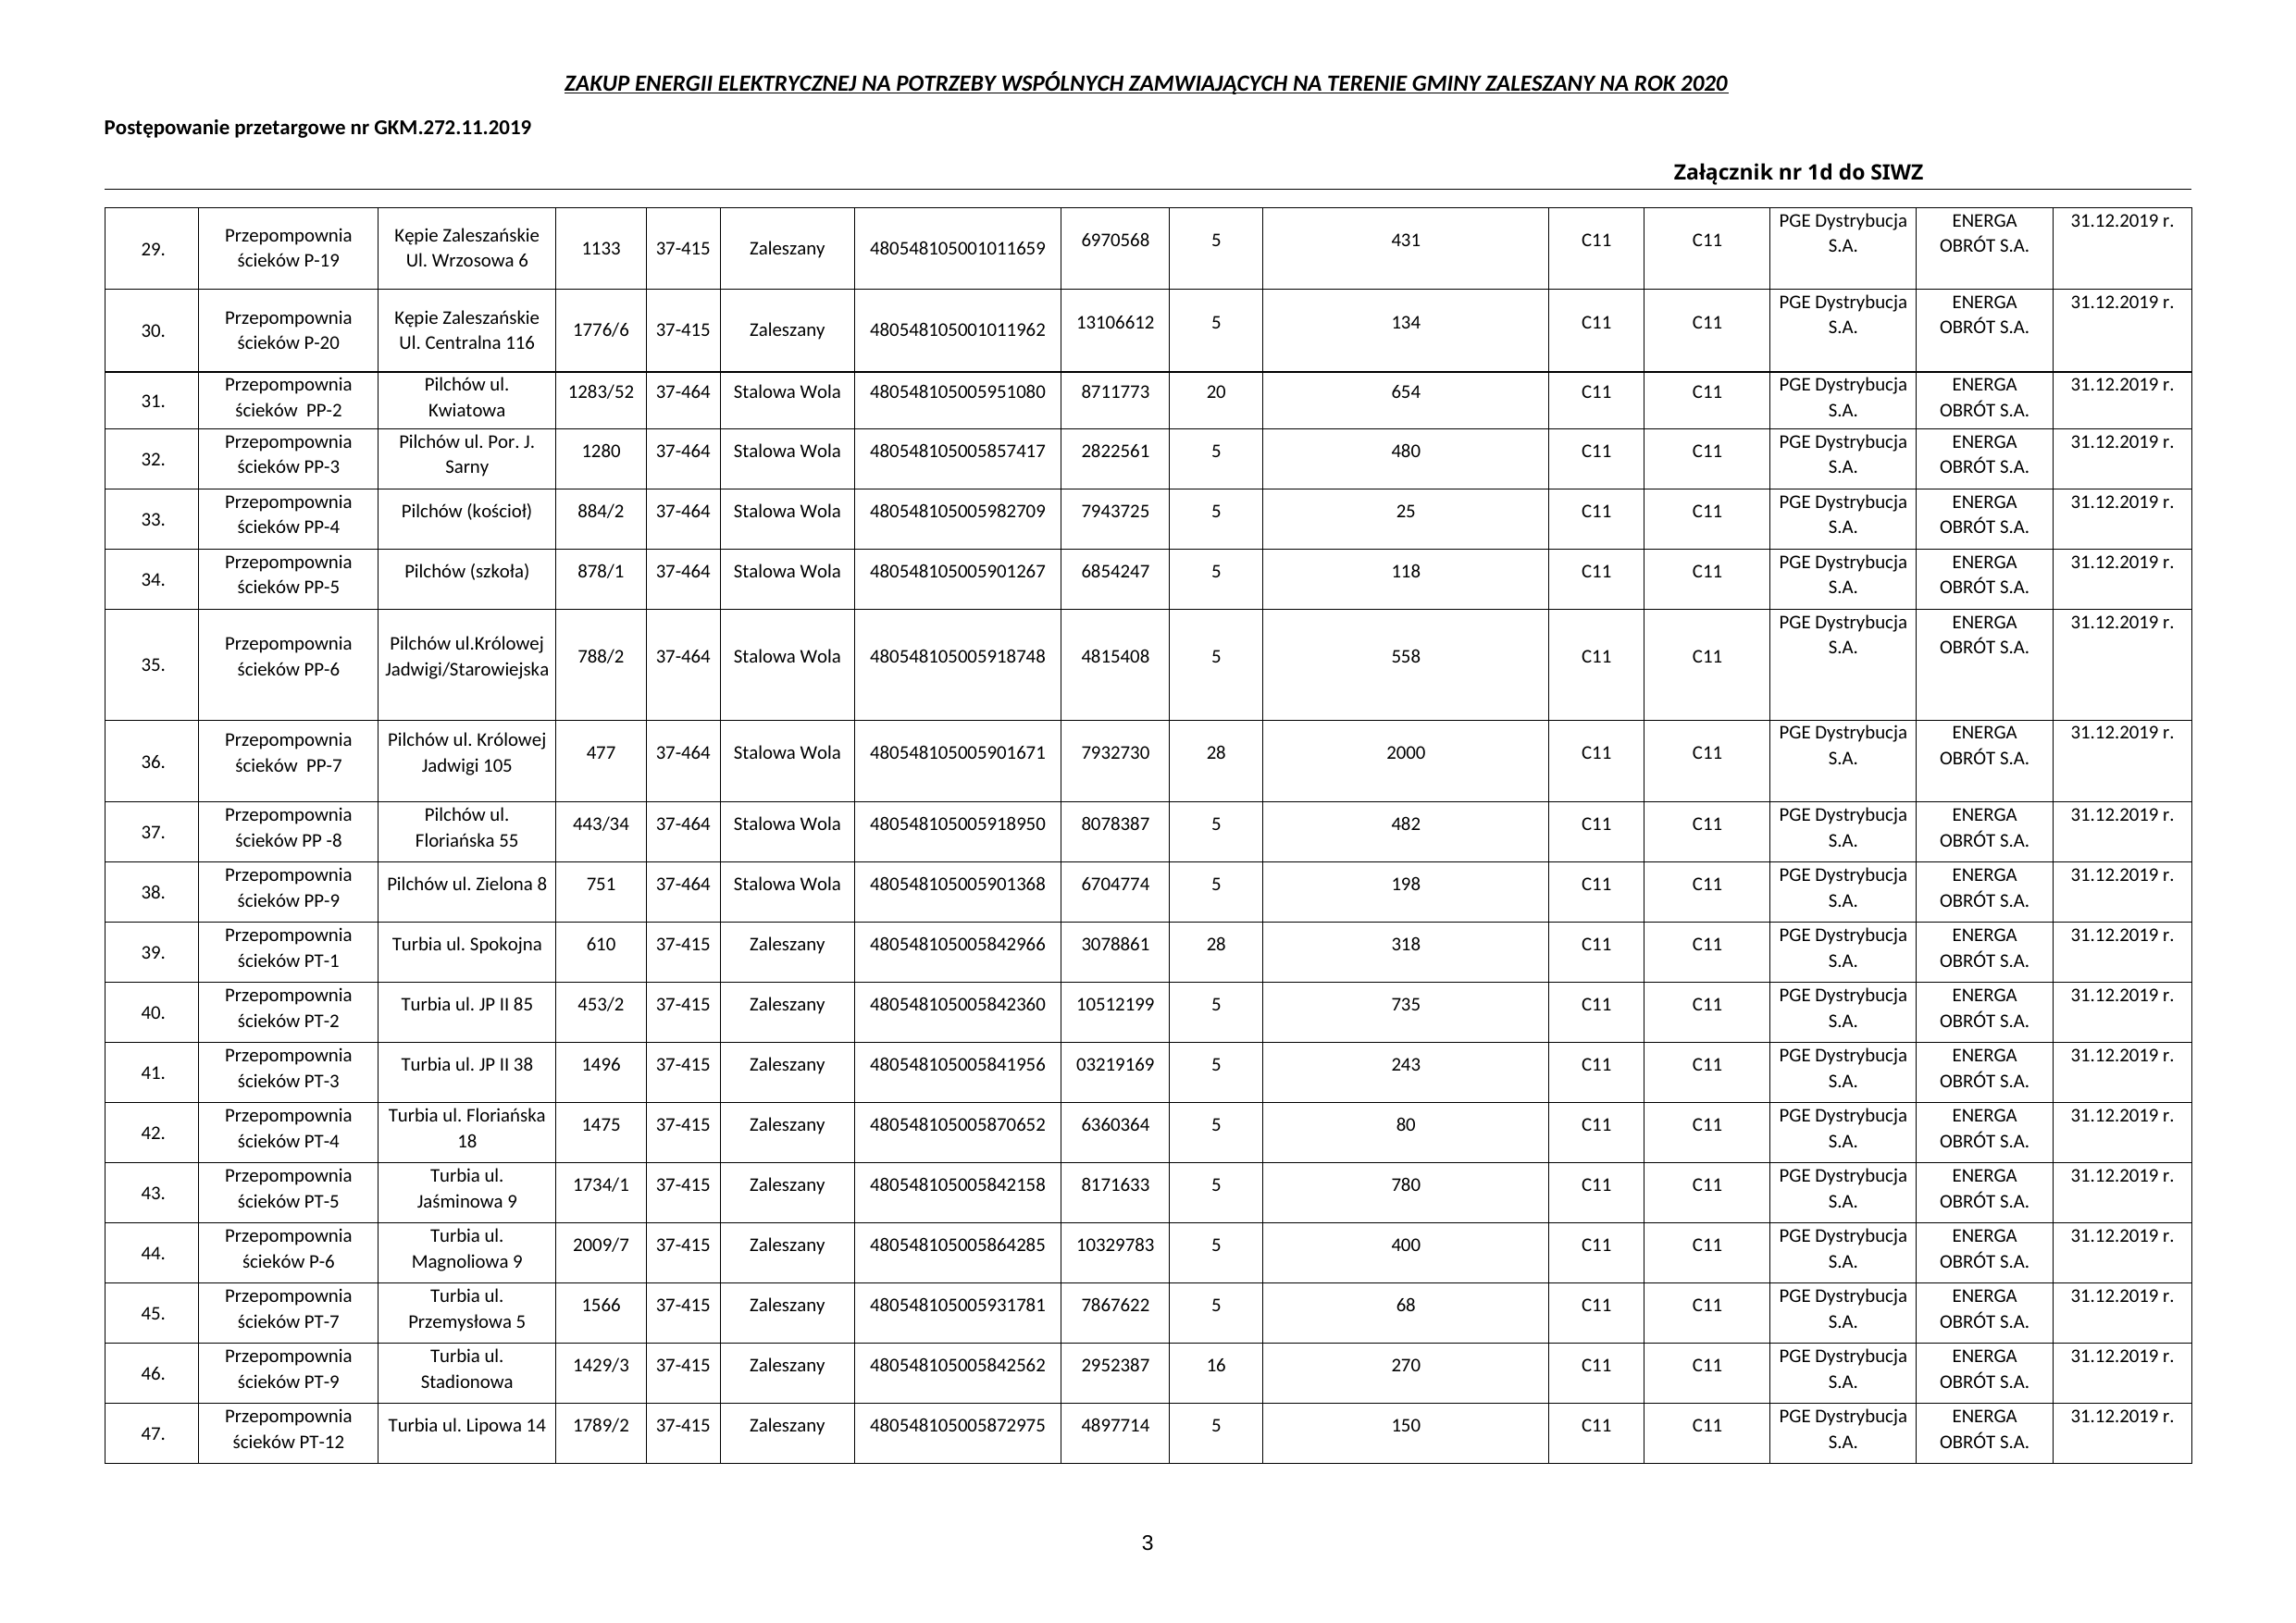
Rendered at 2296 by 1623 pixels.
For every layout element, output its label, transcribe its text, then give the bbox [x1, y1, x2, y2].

table_cell Zaleszany [721, 1283, 854, 1343]
table_cell Zaleszany [721, 1223, 854, 1282]
table_cell PGE Dystrybucja S.A. [1770, 610, 1916, 719]
table_cell 270 [1263, 1344, 1548, 1403]
table_cell Kępie Zaleszańskie Ul. Centralna 116 [379, 290, 555, 371]
table_cell ENERGA OBRÓT S.A. [1917, 983, 2053, 1042]
table_cell Pilchów (szkoła) [379, 550, 555, 609]
table_cell PGE Dystrybucja S.A. [1770, 1043, 1916, 1102]
table_cell ENERGA OBRÓT S.A. [1917, 1103, 2053, 1162]
table_cell 37-464 [647, 862, 720, 922]
table_cell 28 [1170, 721, 1262, 801]
table_cell C11 [1644, 373, 1769, 428]
table_cell C11 [1549, 1283, 1644, 1343]
table_cell 3078861 [1061, 923, 1169, 982]
table_cell 2952387 [1061, 1344, 1169, 1403]
table_cell Przepompownia ścieków PP-3 [199, 429, 378, 489]
table_cell C11 [1644, 1103, 1769, 1162]
table_cell 5 [1170, 610, 1262, 719]
table_cell Przepompownia ścieków P-6 [199, 1223, 378, 1282]
table_cell 31.12.2019 r. [2054, 208, 2191, 289]
table_cell C11 [1549, 1103, 1644, 1162]
table_cell 20 [1170, 373, 1262, 428]
table_cell 480548105005918950 [855, 802, 1061, 861]
table_cell PGE Dystrybucja S.A. [1770, 1103, 1916, 1162]
table_cell 37-415 [647, 208, 720, 289]
table_cell C11 [1549, 610, 1644, 719]
table_cell ENERGA OBRÓT S.A. [1917, 1223, 2053, 1282]
table_cell ENERGA OBRÓT S.A. [1917, 1283, 2053, 1343]
table_cell C11 [1549, 373, 1644, 428]
table_cell Zaleszany [721, 1163, 854, 1222]
table_cell 37-464 [647, 721, 720, 801]
table_cell 788/2 [556, 610, 646, 719]
table_cell 31.12.2019 r. [2054, 1103, 2191, 1162]
table_cell Przepompownia ścieków PT-12 [199, 1404, 378, 1463]
table_cell 5 [1170, 1103, 1262, 1162]
table_cell ENERGA OBRÓT S.A. [1917, 923, 2053, 982]
table_cell 480548105005901267 [855, 550, 1061, 609]
table_cell 1734/1 [556, 1163, 646, 1222]
table_cell Turbia ul. JP II 38 [379, 1043, 555, 1102]
table_cell 5 [1170, 1404, 1262, 1463]
table_cell Przepompownia ścieków PP-5 [199, 550, 378, 609]
table_cell C11 [1549, 429, 1644, 489]
table_cell 37-415 [647, 1043, 720, 1102]
table_cell 5 [1170, 208, 1262, 289]
table_cell 31.12.2019 r. [2054, 721, 2191, 801]
table_cell ENERGA OBRÓT S.A. [1917, 1404, 2053, 1463]
table_cell 1789/2 [556, 1404, 646, 1463]
table_cell PGE Dystrybucja S.A. [1770, 1163, 1916, 1222]
table_cell C11 [1549, 983, 1644, 1042]
table_cell Pilchów ul. Kwiatowa [379, 373, 555, 428]
table_cell [105, 1103, 198, 1162]
table_cell Pilchów ul. Floriańska 55 [379, 802, 555, 861]
table_cell 1280 [556, 429, 646, 489]
table_cell 5 [1170, 983, 1262, 1042]
table_cell 480548105005870652 [855, 1103, 1061, 1162]
table_cell 37-464 [647, 550, 720, 609]
table_cell 10512199 [1061, 983, 1169, 1042]
table_cell C11 [1644, 610, 1769, 719]
table_cell ENERGA OBRÓT S.A. [1917, 802, 2053, 861]
table_cell 31.12.2019 r. [2054, 862, 2191, 922]
table_cell 5 [1170, 489, 1262, 549]
table_cell 5 [1170, 1223, 1262, 1282]
table_cell 5 [1170, 290, 1262, 371]
table_cell 31.12.2019 r. [2054, 983, 2191, 1042]
table_cell [105, 923, 198, 982]
table_cell Przepompownia ścieków PP -8 [199, 802, 378, 861]
table_cell Pilchów (kościoł) [379, 489, 555, 549]
table_cell ENERGA OBRÓT S.A. [1917, 550, 2053, 609]
table_cell C11 [1549, 923, 1644, 982]
table_cell 37-415 [647, 1103, 720, 1162]
table_cell 878/1 [556, 550, 646, 609]
table_cell 480548105005951080 [855, 373, 1061, 428]
table_cell 735 [1263, 983, 1548, 1042]
table_cell ENERGA OBRÓT S.A. [1917, 862, 2053, 922]
table_cell Turbia ul. Lipowa 14 [379, 1404, 555, 1463]
table_cell PGE Dystrybucja S.A. [1770, 862, 1916, 922]
table_cell C11 [1644, 983, 1769, 1042]
table_cell Pilchów ul. Por. J. Sarny [379, 429, 555, 489]
table_cell [105, 429, 198, 489]
table_cell 5 [1170, 1043, 1262, 1102]
table_cell 480548105001011962 [855, 290, 1061, 371]
table_cell 480548105005901368 [855, 862, 1061, 922]
table_cell Zaleszany [721, 1043, 854, 1102]
table_cell C11 [1644, 489, 1769, 549]
table_cell [105, 802, 198, 861]
table_cell C11 [1644, 550, 1769, 609]
table_cell C11 [1644, 290, 1769, 371]
table_cell 4897714 [1061, 1404, 1169, 1463]
table_cell 480548105005841956 [855, 1043, 1061, 1102]
table_cell 5 [1170, 802, 1262, 861]
table_cell 31.12.2019 r. [2054, 1223, 2191, 1282]
table_cell 37-415 [647, 923, 720, 982]
table_cell Przepompownia ścieków PP-2 [199, 373, 378, 428]
table_cell Przepompownia ścieków P-19 [199, 208, 378, 289]
table_cell 480 [1263, 429, 1548, 489]
table_cell PGE Dystrybucja S.A. [1770, 429, 1916, 489]
table_cell PGE Dystrybucja S.A. [1770, 923, 1916, 982]
table_cell Przepompownia ścieków PP-7 [199, 721, 378, 801]
table_cell 2822561 [1061, 429, 1169, 489]
table_cell [105, 1404, 198, 1463]
table_cell 25 [1263, 489, 1548, 549]
table_cell 6854247 [1061, 550, 1169, 609]
table_cell C11 [1549, 721, 1644, 801]
table_cell C11 [1549, 1223, 1644, 1282]
table_cell 1566 [556, 1283, 646, 1343]
table_cell 37-464 [647, 489, 720, 549]
table_cell 1429/3 [556, 1344, 646, 1403]
table_cell 480548105005872975 [855, 1404, 1061, 1463]
table_cell ENERGA OBRÓT S.A. [1917, 208, 2053, 289]
table_cell C11 [1644, 1404, 1769, 1463]
table_cell 03219169 [1061, 1043, 1169, 1102]
table_cell C11 [1644, 1223, 1769, 1282]
table_cell C11 [1644, 1163, 1769, 1222]
table_cell 31.12.2019 r. [2054, 1404, 2191, 1463]
table_cell 31.12.2019 r. [2054, 1043, 2191, 1102]
table_cell 1133 [556, 208, 646, 289]
table_cell Kępie Zaleszańskie Ul. Wrzosowa 6 [379, 208, 555, 289]
table_cell 28 [1170, 923, 1262, 982]
table_cell 654 [1263, 373, 1548, 428]
table_cell 31.12.2019 r. [2054, 429, 2191, 489]
table_cell Przepompownia ścieków PT-4 [199, 1103, 378, 1162]
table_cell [1770, 208, 1916, 289]
table_cell 118 [1263, 550, 1548, 609]
table_cell Przepompownia ścieków PT-7 [199, 1283, 378, 1343]
table_cell [105, 550, 198, 609]
table_cell PGE Dystrybucja S.A. [1770, 1283, 1916, 1343]
table_cell [105, 1344, 198, 1403]
table_cell 31.12.2019 r. [2054, 610, 2191, 719]
table_cell PGE Dystrybucja S.A. [1770, 373, 1916, 428]
table_cell 558 [1263, 610, 1548, 719]
table_cell 477 [556, 721, 646, 801]
table_cell 37-464 [647, 610, 720, 719]
table_cell Stalowa Wola [721, 373, 854, 428]
table_cell Turbia ul. Stadionowa [379, 1344, 555, 1403]
table_cell Stalowa Wola [721, 802, 854, 861]
table_cell 31.12.2019 r. [2054, 1283, 2191, 1343]
table_cell 6704774 [1061, 862, 1169, 922]
table_cell Stalowa Wola [721, 721, 854, 801]
table_cell 480548105005982709 [855, 489, 1061, 549]
table_cell PGE Dystrybucja S.A. [1770, 721, 1916, 801]
table_cell Pilchów ul. Królowej Jadwigi 105 [379, 721, 555, 801]
table_cell Stalowa Wola [721, 550, 854, 609]
table_cell 7932730 [1061, 721, 1169, 801]
table_cell 37-415 [647, 290, 720, 371]
table_cell 453/2 [556, 983, 646, 1042]
table_cell Przepompownia ścieków PT-3 [199, 1043, 378, 1102]
table_cell ENERGA OBRÓT S.A. [1917, 1163, 2053, 1222]
table_cell 16 [1170, 1344, 1262, 1403]
table_cell PGE Dystrybucja S.A. [1770, 1344, 1916, 1403]
table_cell Stalowa Wola [721, 489, 854, 549]
table_cell Pilchów ul.Królowej Jadwigi/Starowiejska [379, 610, 555, 719]
table_cell 480548105005931781 [855, 1283, 1061, 1343]
table_cell C11 [1549, 550, 1644, 609]
table_cell [105, 1283, 198, 1343]
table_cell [1770, 1404, 1916, 1463]
table_cell Turbia ul. Spokojna [379, 923, 555, 982]
table_cell C11 [1644, 429, 1769, 489]
table_cell Przepompownia ścieków PT-5 [199, 1163, 378, 1222]
table_cell ENERGA OBRÓT S.A. [1917, 373, 2053, 428]
table_cell ENERGA OBRÓT S.A. [1917, 489, 2053, 549]
table_cell 198 [1263, 862, 1548, 922]
table_cell [105, 983, 198, 1042]
table_cell ENERGA OBRÓT S.A. [1917, 429, 2053, 489]
table_cell [105, 373, 198, 428]
table_cell 482 [1263, 802, 1548, 861]
table_cell 2000 [1263, 721, 1548, 801]
table_cell 480548105005842562 [855, 1344, 1061, 1403]
table_cell [105, 862, 198, 922]
table_cell 37-464 [647, 373, 720, 428]
table_cell [105, 290, 198, 371]
table_cell 431 [1263, 208, 1548, 289]
table_cell 31.12.2019 r. [2054, 802, 2191, 861]
table_cell 31.12.2019 r. [2054, 1163, 2191, 1222]
table_cell C11 [1644, 802, 1769, 861]
table_cell 1776/6 [556, 290, 646, 371]
table_cell ENERGA OBRÓT S.A. [1917, 610, 2053, 719]
table_cell 31.12.2019 r. [2054, 923, 2191, 982]
table_cell 8711773 [1061, 373, 1169, 428]
table_cell Turbia ul. Przemysłowa 5 [379, 1283, 555, 1343]
table_cell 37-415 [647, 1223, 720, 1282]
table_cell 610 [556, 923, 646, 982]
table_cell C11 [1549, 290, 1644, 371]
table_cell [105, 610, 198, 719]
table_cell 7943725 [1061, 489, 1169, 549]
table_cell C11 [1644, 1043, 1769, 1102]
table_cell 37-415 [647, 1344, 720, 1403]
table_cell 37-464 [647, 429, 720, 489]
table_cell PGE Dystrybucja S.A. [1770, 802, 1916, 861]
table_cell 31.12.2019 r. [2054, 290, 2191, 371]
table_cell PGE Dystrybucja S.A. [1770, 550, 1916, 609]
table_cell 443/34 [556, 802, 646, 861]
table_cell 318 [1263, 923, 1548, 982]
table_cell 480548105005857417 [855, 429, 1061, 489]
table_cell C11 [1549, 1043, 1644, 1102]
table_cell 1283/52 [556, 373, 646, 428]
table_cell Przepompownia ścieków PT-9 [199, 1344, 378, 1403]
table_cell 480548105005918748 [855, 610, 1061, 719]
table_cell 37-415 [647, 1404, 720, 1463]
table_cell C11 [1549, 1163, 1644, 1222]
table_cell [105, 208, 198, 289]
table_cell C11 [1644, 721, 1769, 801]
table_cell C11 [1549, 489, 1644, 549]
table_cell 751 [556, 862, 646, 922]
table_cell [105, 1163, 198, 1222]
table_cell 37-415 [647, 983, 720, 1042]
table_cell Zaleszany [721, 208, 854, 289]
table_cell C11 [1549, 802, 1644, 861]
table_cell [105, 1043, 198, 1102]
table_cell 480548105005864285 [855, 1223, 1061, 1282]
table_cell Zaleszany [721, 1404, 854, 1463]
table_cell [105, 489, 198, 549]
table_cell 68 [1263, 1283, 1548, 1343]
table_cell 31.12.2019 r. [2054, 550, 2191, 609]
table_cell C11 [1549, 208, 1644, 289]
table_cell Stalowa Wola [721, 862, 854, 922]
table_cell 780 [1263, 1163, 1548, 1222]
table_cell 480548105005901671 [855, 721, 1061, 801]
table_cell C11 [1549, 1404, 1644, 1463]
table_cell 2009/7 [556, 1223, 646, 1282]
table_cell C11 [1644, 208, 1769, 289]
table_cell Turbia ul. JP II 85 [379, 983, 555, 1042]
table_cell 31.12.2019 r. [2054, 489, 2191, 549]
table_cell Przepompownia ścieków PT-1 [199, 923, 378, 982]
table_cell 7867622 [1061, 1283, 1169, 1343]
table_cell 37-464 [647, 802, 720, 861]
table_cell 8171633 [1061, 1163, 1169, 1222]
table_cell 5 [1170, 862, 1262, 922]
table_cell Turbia ul. Floriańska 18 [379, 1103, 555, 1162]
table_cell 6970568 [1061, 208, 1169, 289]
table_cell 8078387 [1061, 802, 1169, 861]
table_cell ENERGA OBRÓT S.A. [1917, 1043, 2053, 1102]
table_cell Przepompownia ścieków P-20 [199, 290, 378, 371]
table_cell C11 [1549, 1344, 1644, 1403]
table_cell 480548105005842360 [855, 983, 1061, 1042]
table_cell C11 [1644, 862, 1769, 922]
table_cell 150 [1263, 1404, 1548, 1463]
table_cell 5 [1170, 1283, 1262, 1343]
table_cell 1475 [556, 1103, 646, 1162]
table_cell C11 [1644, 923, 1769, 982]
table_cell 480548105001011659 [855, 208, 1061, 289]
table_cell PGE Dystrybucja S.A. [1770, 290, 1916, 371]
table_cell 1496 [556, 1043, 646, 1102]
table_cell Zaleszany [721, 923, 854, 982]
table_cell ENERGA OBRÓT S.A. [1917, 1344, 2053, 1403]
table_cell 884/2 [556, 489, 646, 549]
table_cell Przepompownia ścieków PP-6 [199, 610, 378, 719]
table_cell 5 [1170, 550, 1262, 609]
table_cell Zaleszany [721, 983, 854, 1042]
table_cell 5 [1170, 429, 1262, 489]
table_cell Turbia ul. Jaśminowa 9 [379, 1163, 555, 1222]
table_cell 31.12.2019 r. [2054, 1344, 2191, 1403]
table_cell [105, 721, 198, 801]
table_cell Zaleszany [721, 290, 854, 371]
table_cell PGE Dystrybucja S.A. [1770, 1223, 1916, 1282]
table_cell 134 [1263, 290, 1548, 371]
table_cell 480548105005842158 [855, 1163, 1061, 1222]
table_cell PGE Dystrybucja S.A. [1770, 983, 1916, 1042]
table_cell C11 [1644, 1283, 1769, 1343]
table_cell C11 [1644, 1344, 1769, 1403]
table_cell 5 [1170, 1163, 1262, 1222]
table_cell Zaleszany [721, 1344, 854, 1403]
table_cell Przepompownia ścieków PP-4 [199, 489, 378, 549]
table_cell Przepompownia ścieków PP-9 [199, 862, 378, 922]
table_cell Przepompownia ścieków PT-2 [199, 983, 378, 1042]
table_cell ENERGA OBRÓT S.A. [1917, 721, 2053, 801]
table_cell 37-415 [647, 1163, 720, 1222]
table_cell Turbia ul. Magnoliowa 9 [379, 1223, 555, 1282]
table_cell 31.12.2019 r. [2054, 373, 2191, 428]
table_cell 480548105005842966 [855, 923, 1061, 982]
table_cell 243 [1263, 1043, 1548, 1102]
table_cell 13106612 [1061, 290, 1169, 371]
table_cell Zaleszany [721, 1103, 854, 1162]
table_cell 400 [1263, 1223, 1548, 1282]
table_cell 4815408 [1061, 610, 1169, 719]
table_cell Pilchów ul. Zielona 8 [379, 862, 555, 922]
table_cell [105, 1223, 198, 1282]
table_cell ENERGA OBRÓT S.A. [1917, 290, 2053, 371]
table_cell 80 [1263, 1103, 1548, 1162]
table_cell C11 [1549, 862, 1644, 922]
table_cell PGE Dystrybucja S.A. [1770, 489, 1916, 549]
table_cell 37-415 [647, 1283, 720, 1343]
table_cell 10329783 [1061, 1223, 1169, 1282]
table_cell 6360364 [1061, 1103, 1169, 1162]
table_cell Stalowa Wola [721, 610, 854, 719]
table_cell Stalowa Wola [721, 429, 854, 489]
